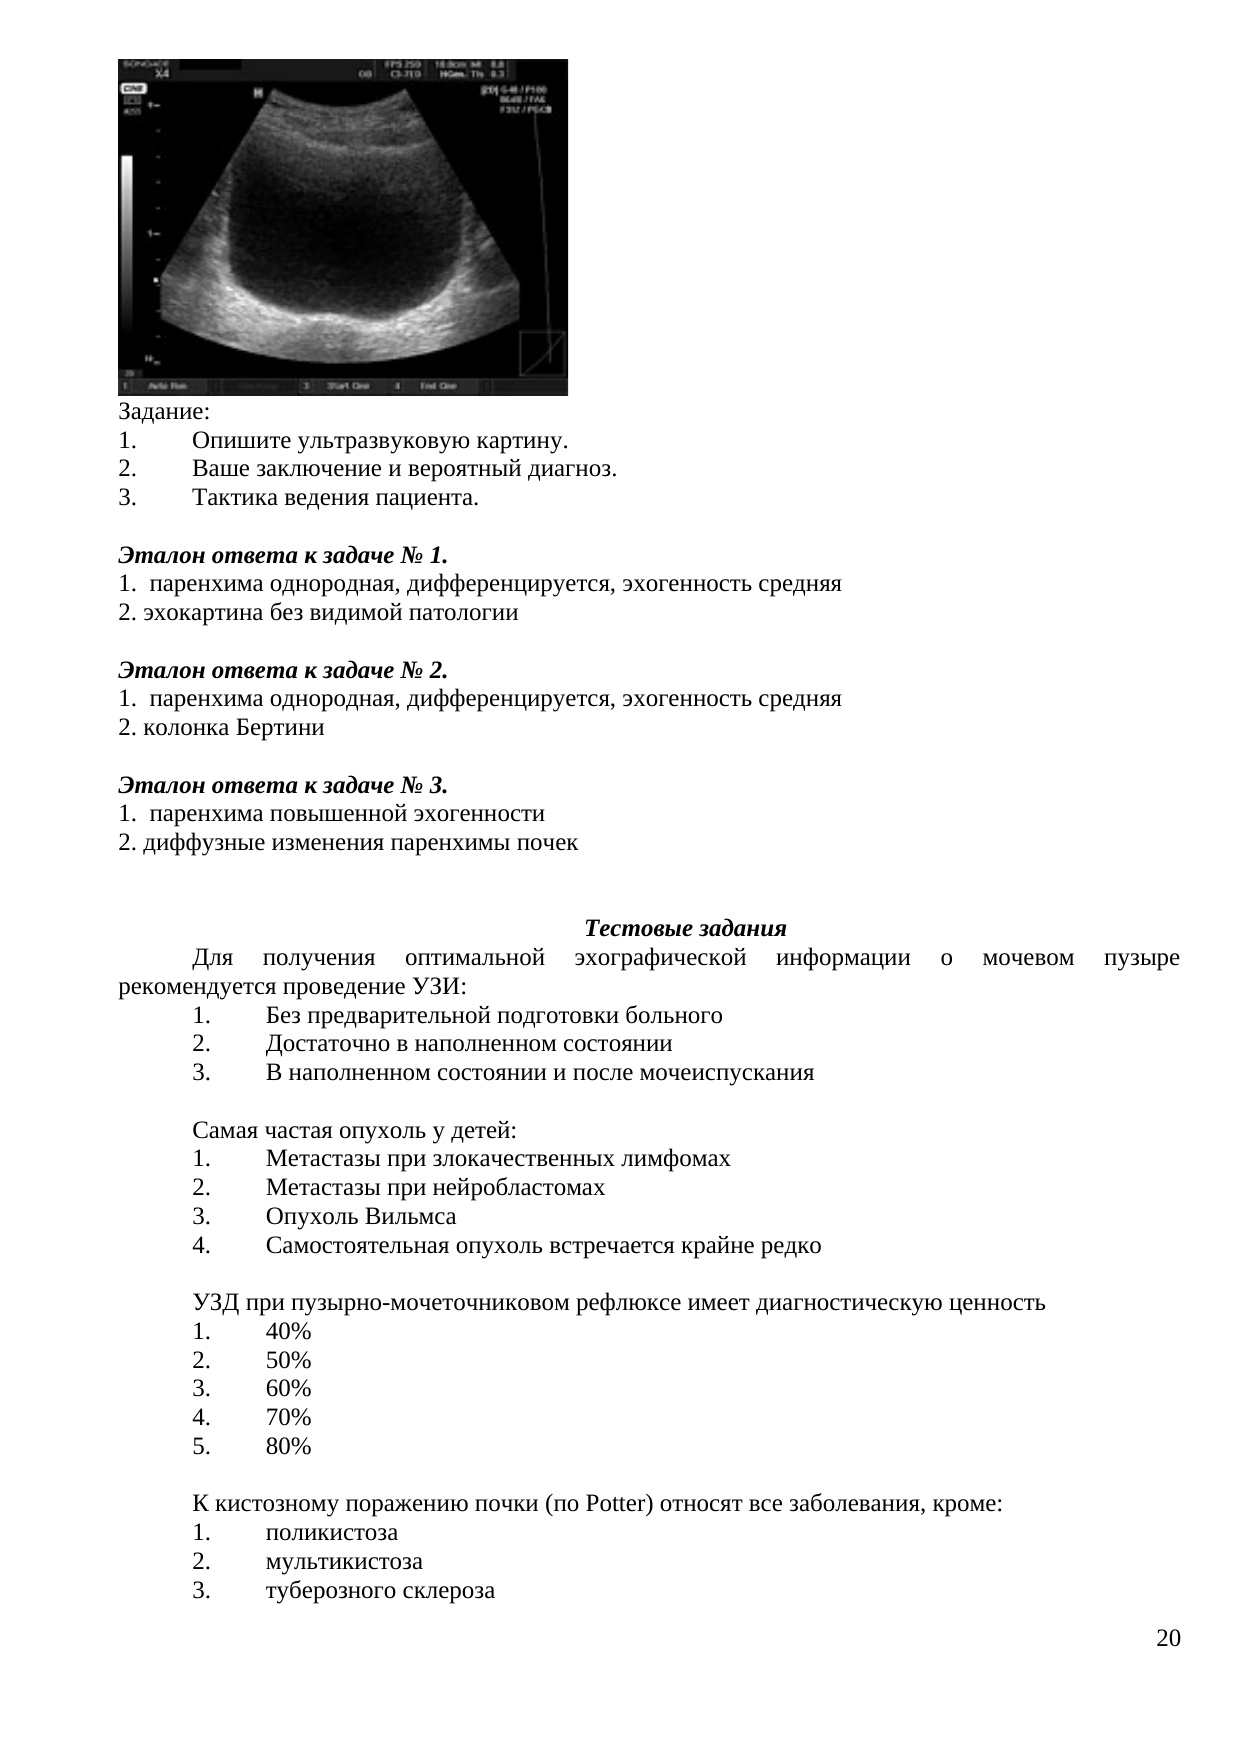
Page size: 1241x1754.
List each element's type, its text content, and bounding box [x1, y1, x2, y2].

text Для получения оптимальной эхографической информации о мочевом пузыре рекомендуется проведение УЗИ: [118, 942, 1181, 1000]
text 1. паренхима повышенной эхогенности [118, 798, 1181, 827]
picture [118, 59, 569, 396]
text 2. 50% [118, 1345, 1181, 1373]
text 4. Самостоятельная опухоль встречается крайне редко [118, 1230, 1181, 1258]
text Тестовые задания [118, 913, 1181, 942]
text 2. Достаточно в наполненном состоянии [118, 1028, 1181, 1057]
text 1. Опишите ультразвуковую картину. [118, 425, 1181, 453]
text 2. мультикистоза [118, 1546, 1181, 1575]
text 2. колонка Бертини [118, 712, 1181, 741]
text Эталон ответа к задаче № 1. [118, 540, 1181, 568]
text Эталон ответа к задаче № 3. [118, 770, 1181, 798]
text УЗД при пузырно-мочеточниковом рефлюксе имеет диагностическую ценность [118, 1287, 1181, 1316]
text 2. Метастазы при нейробластомах [118, 1172, 1181, 1201]
text 3. 60% [118, 1373, 1181, 1402]
text 1. паренхима однородная, дифференцируется, эхогенность средняя [118, 568, 1181, 597]
text 3. В наполненном состоянии и после мочеиспускания [118, 1057, 1181, 1086]
text 2. эхокартина без видимой патологии [118, 597, 1181, 626]
text 2. диффузные изменения паренхимы почек [118, 827, 1181, 856]
text 4. 70% [118, 1402, 1181, 1431]
text Задание: [118, 396, 1181, 425]
text Самая частая опухоль у детей: [118, 1115, 1181, 1143]
text 3. Тактика ведения пациента. [118, 482, 1181, 511]
text 1. 40% [118, 1316, 1181, 1345]
text 3. Опухоль Вильмса [118, 1201, 1181, 1230]
text 1. Без предварительной подготовки больного [118, 1000, 1181, 1028]
text 1. Метастазы при злокачественных лимфомах [118, 1143, 1181, 1172]
text 2. Ваше заключение и вероятный диагноз. [118, 453, 1181, 482]
text 1. паренхима однородная, дифференцируется, эхогенность средняя [118, 683, 1181, 712]
text 3. туберозного склероза [118, 1575, 1181, 1603]
text К кистозному поражению почки (по Potter) относят все заболевания, кроме: [118, 1488, 1181, 1517]
text Эталон ответа к задаче № 2. [118, 655, 1181, 683]
text 1. поликистоза [118, 1517, 1181, 1546]
text 5. 80% [118, 1431, 1181, 1460]
